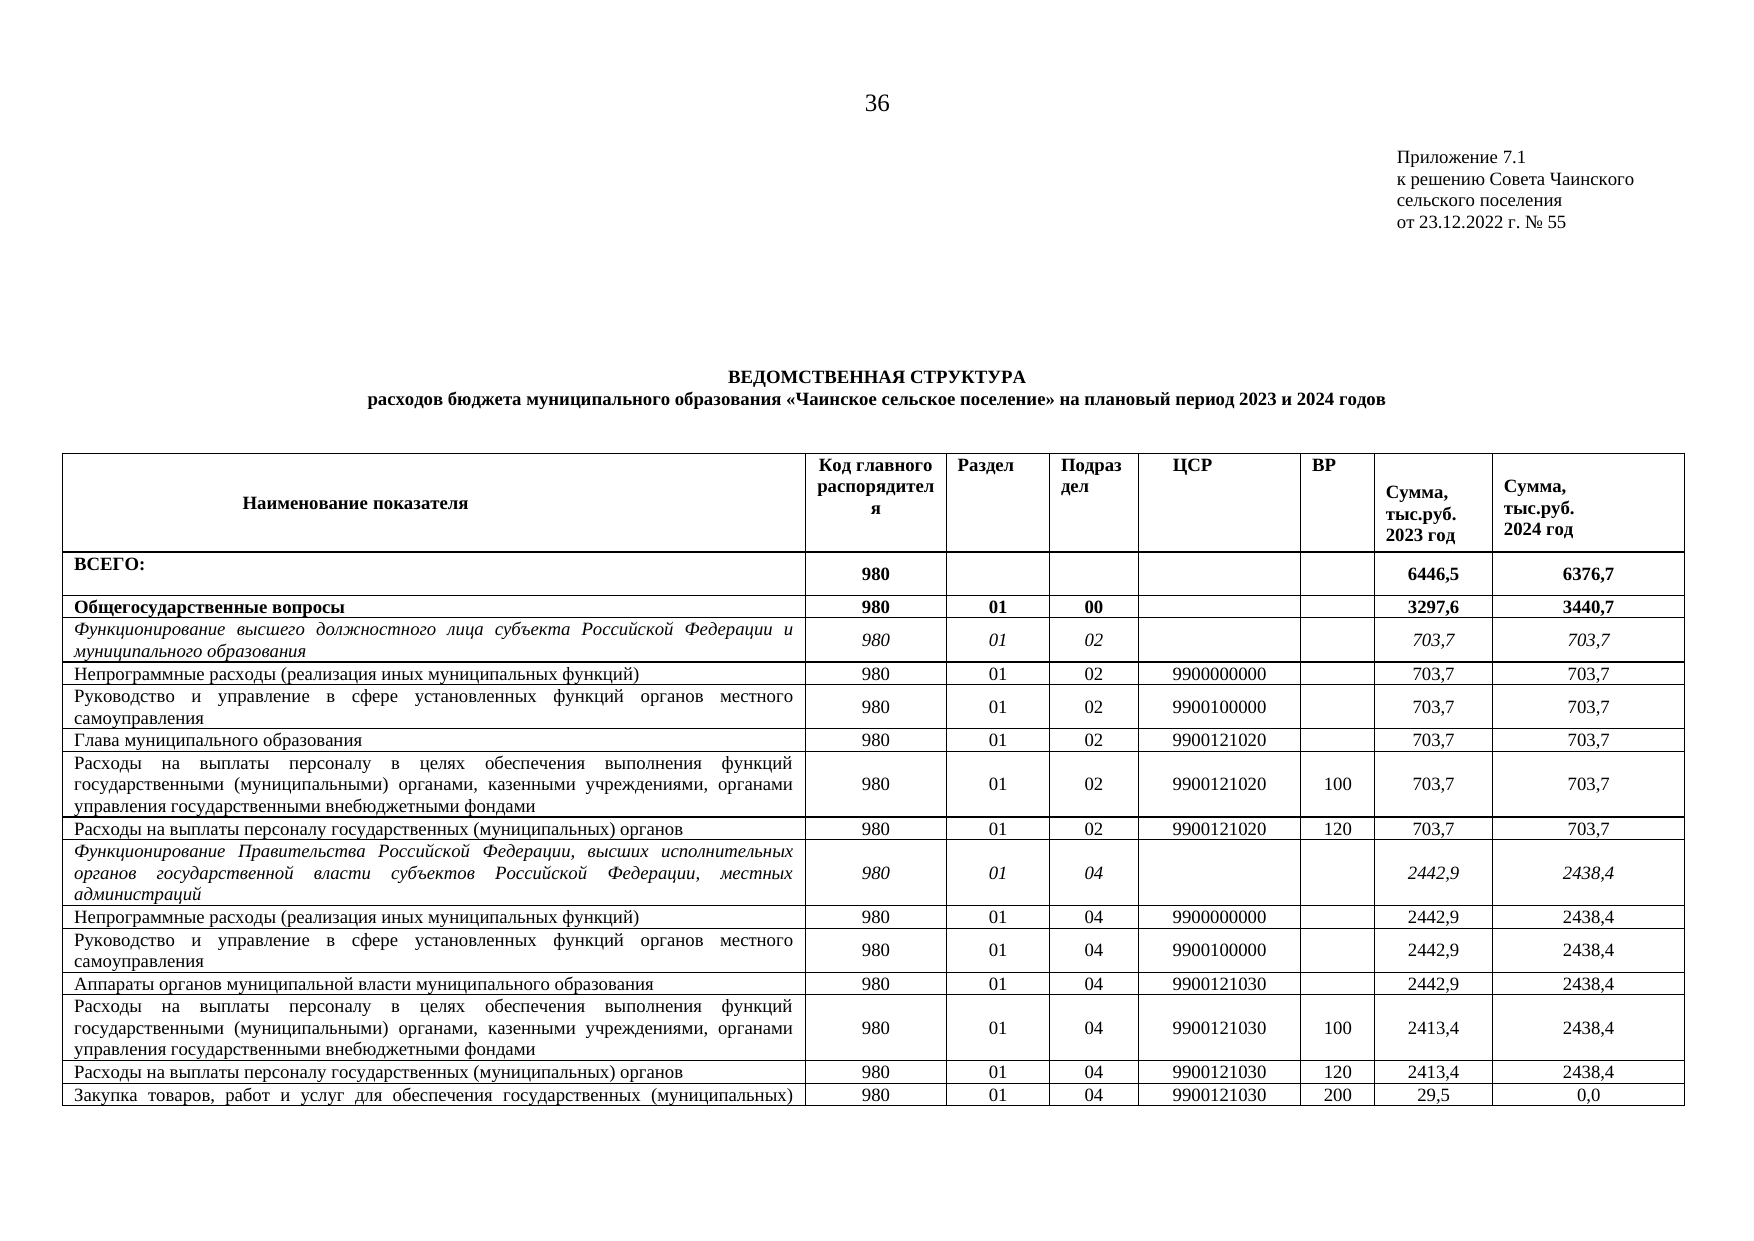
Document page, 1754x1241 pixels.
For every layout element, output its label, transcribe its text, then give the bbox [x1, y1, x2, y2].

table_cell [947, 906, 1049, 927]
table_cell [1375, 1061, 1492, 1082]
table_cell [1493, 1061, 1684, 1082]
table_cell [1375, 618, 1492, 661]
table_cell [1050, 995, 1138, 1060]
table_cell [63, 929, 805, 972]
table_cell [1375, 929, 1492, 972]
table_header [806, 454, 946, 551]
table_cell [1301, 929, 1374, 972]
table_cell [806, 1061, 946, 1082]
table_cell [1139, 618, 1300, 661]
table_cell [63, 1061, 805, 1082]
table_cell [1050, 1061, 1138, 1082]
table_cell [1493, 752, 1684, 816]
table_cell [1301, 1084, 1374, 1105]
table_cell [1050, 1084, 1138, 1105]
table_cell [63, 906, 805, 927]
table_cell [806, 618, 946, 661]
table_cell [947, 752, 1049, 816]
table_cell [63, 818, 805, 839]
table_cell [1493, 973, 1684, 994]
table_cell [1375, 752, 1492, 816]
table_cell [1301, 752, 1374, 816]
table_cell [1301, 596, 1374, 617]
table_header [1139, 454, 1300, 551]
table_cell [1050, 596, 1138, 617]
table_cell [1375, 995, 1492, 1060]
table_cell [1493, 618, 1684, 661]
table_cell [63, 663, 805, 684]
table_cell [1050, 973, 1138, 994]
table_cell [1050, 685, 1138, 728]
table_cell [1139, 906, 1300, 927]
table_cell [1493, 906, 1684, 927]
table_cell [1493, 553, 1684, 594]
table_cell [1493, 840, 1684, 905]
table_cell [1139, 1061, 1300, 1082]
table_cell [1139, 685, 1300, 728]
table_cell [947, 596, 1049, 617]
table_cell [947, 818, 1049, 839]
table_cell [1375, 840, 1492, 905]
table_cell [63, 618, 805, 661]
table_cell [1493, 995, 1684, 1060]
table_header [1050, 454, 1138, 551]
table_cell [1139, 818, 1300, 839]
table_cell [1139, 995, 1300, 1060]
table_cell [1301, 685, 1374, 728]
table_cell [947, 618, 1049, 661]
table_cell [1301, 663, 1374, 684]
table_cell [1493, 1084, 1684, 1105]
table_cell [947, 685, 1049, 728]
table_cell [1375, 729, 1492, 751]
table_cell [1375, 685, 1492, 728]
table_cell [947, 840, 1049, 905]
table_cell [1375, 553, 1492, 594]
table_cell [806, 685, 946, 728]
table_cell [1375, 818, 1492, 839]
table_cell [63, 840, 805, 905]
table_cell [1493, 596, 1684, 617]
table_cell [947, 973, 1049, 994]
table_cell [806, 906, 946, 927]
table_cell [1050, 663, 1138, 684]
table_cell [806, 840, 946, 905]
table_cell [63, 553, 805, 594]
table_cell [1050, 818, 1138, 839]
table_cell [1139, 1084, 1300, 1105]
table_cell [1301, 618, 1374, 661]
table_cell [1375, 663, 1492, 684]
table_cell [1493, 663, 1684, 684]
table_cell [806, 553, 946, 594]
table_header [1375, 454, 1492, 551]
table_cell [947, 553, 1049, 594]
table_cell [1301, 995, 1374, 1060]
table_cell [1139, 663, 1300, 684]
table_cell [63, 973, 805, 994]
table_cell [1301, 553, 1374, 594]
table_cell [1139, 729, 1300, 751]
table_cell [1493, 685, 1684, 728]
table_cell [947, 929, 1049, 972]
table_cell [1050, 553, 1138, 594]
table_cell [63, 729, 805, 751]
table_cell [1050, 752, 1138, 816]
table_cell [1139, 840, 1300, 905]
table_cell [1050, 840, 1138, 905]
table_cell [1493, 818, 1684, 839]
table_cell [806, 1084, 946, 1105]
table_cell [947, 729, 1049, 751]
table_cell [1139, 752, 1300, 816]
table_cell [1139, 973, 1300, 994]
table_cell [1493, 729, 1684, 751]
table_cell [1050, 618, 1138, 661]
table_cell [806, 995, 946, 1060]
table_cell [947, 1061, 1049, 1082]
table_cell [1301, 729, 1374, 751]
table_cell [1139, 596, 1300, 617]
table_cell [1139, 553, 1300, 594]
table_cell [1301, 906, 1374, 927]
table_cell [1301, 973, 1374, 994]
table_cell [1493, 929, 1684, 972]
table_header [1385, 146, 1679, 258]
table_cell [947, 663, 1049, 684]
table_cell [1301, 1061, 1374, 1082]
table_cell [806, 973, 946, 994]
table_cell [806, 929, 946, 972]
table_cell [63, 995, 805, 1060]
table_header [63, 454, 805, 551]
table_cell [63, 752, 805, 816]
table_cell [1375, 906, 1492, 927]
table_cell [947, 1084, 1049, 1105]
text ВЕДОМСТВЕННАЯ СТРУКТУРА расходов бюджета муниципального образования «Чаинское сельское поселение» на плановый период 2023 и 2024 годов [75, 366, 1679, 409]
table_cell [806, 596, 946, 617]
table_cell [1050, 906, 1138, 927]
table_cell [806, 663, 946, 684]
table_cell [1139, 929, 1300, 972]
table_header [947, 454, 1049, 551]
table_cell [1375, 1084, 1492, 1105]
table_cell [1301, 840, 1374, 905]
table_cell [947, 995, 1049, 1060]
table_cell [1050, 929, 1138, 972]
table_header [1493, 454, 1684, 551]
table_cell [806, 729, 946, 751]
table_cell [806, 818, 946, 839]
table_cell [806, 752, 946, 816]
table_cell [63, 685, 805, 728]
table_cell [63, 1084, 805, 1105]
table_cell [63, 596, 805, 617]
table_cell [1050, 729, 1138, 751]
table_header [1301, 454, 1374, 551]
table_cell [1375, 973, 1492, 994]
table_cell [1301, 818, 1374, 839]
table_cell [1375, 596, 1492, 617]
